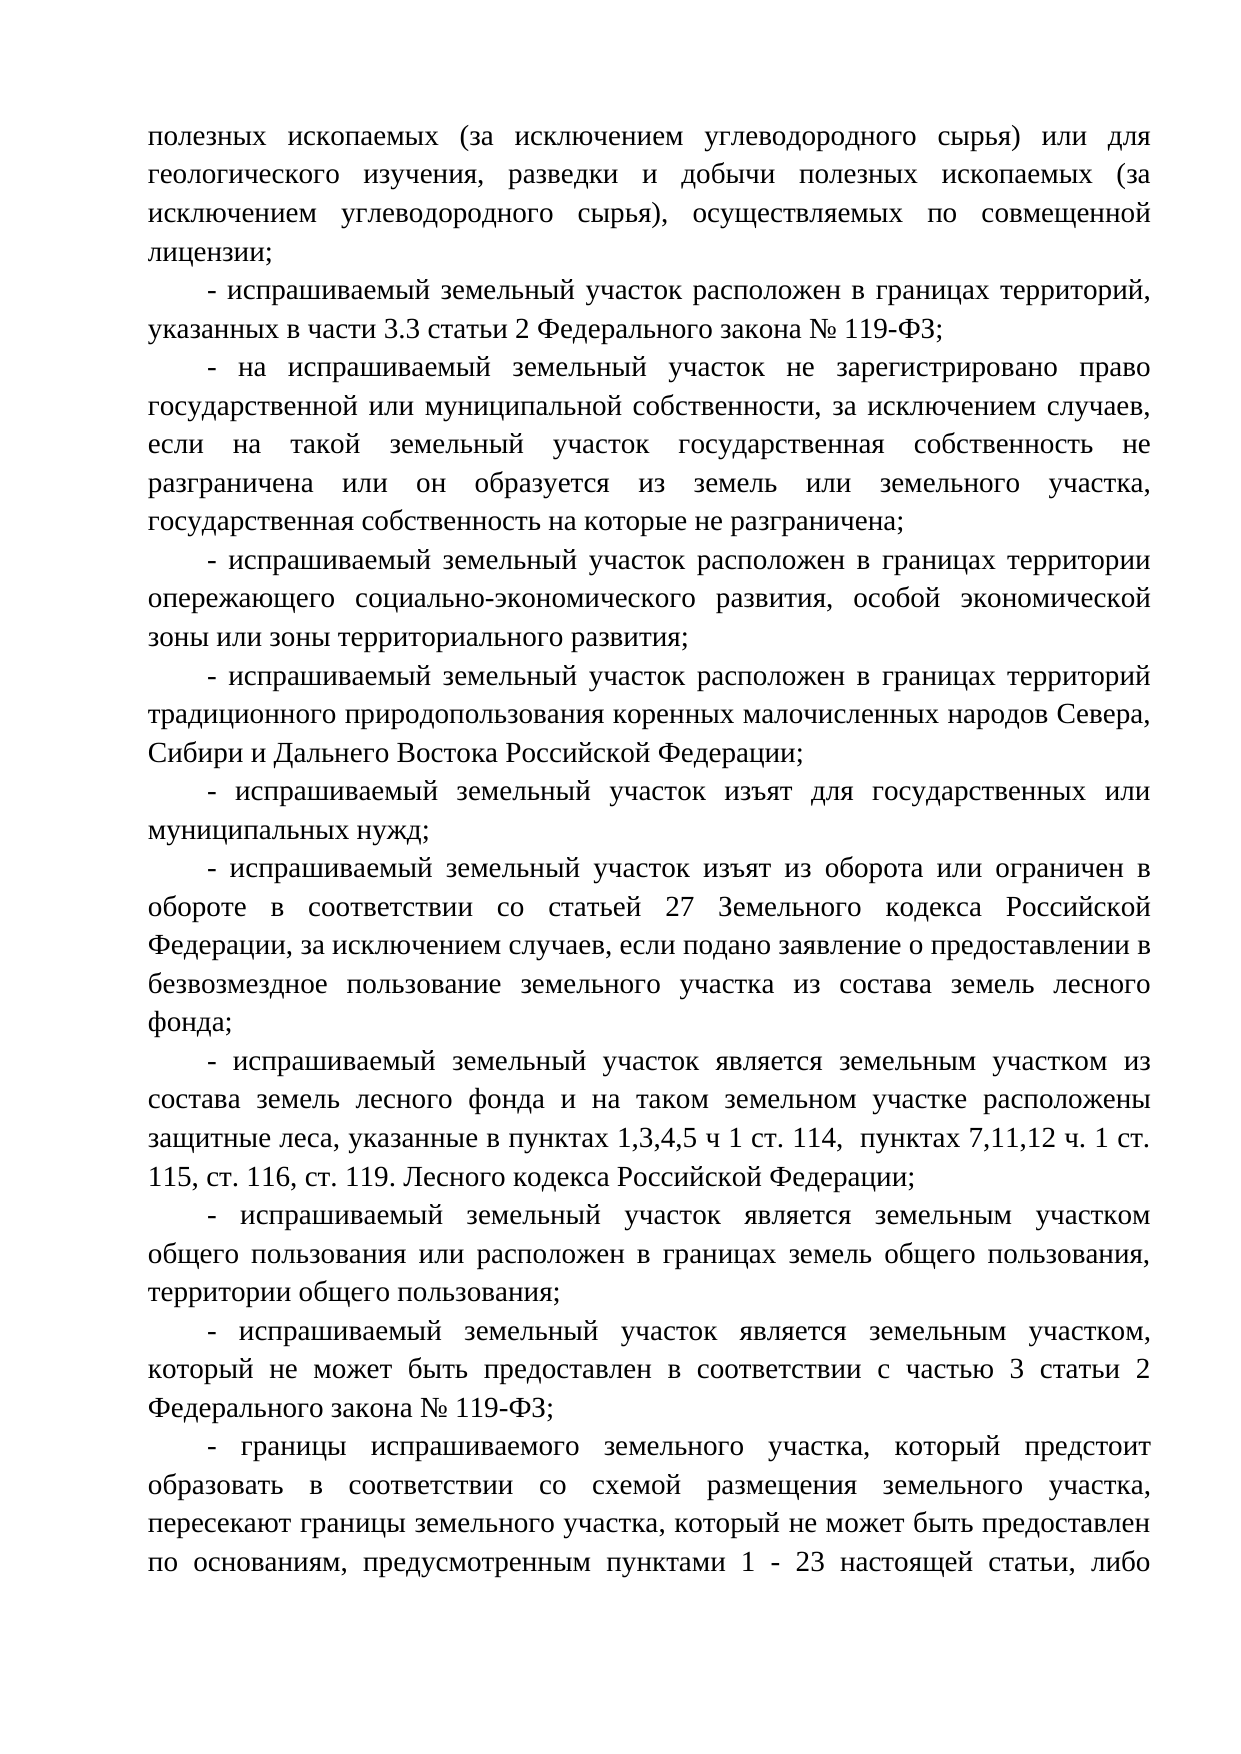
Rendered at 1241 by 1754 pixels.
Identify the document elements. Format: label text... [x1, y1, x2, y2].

text - испрашиваемый земельный участок является земельным участком из состава земель лесного фонда и на таком земельном участке расположены защитные леса, указанные в пунктах 1,3,4,5 ч 1 ст. 114, пунктах 7,11,12 ч. 1 ст. 115, ст. 116, ст. 119. Лесного кодекса Российской Федерации; [148, 1043, 1152, 1192]
text - испрашиваемый земельный участок является земельным участком общего пользования или расположен в границах земель общего пользования, территории общего пользования; [148, 1197, 1152, 1308]
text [148, 1428, 1152, 1578]
text - испрашиваемый земельный участок расположен в границах территории опережающего социально-экономического развития, особой экономической зоны или зоны территориального развития; [148, 542, 1152, 653]
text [148, 118, 1152, 267]
text - испрашиваемый земельный участок является земельным участком, который не может быть предоставлен в соответствии с частью 3 статьи 2 Федерального закона № 119-ФЗ; [148, 1313, 1152, 1423]
text - испрашиваемый земельный участок изъят из оборота или ограничен в обороте в соответствии со статьей 27 Земельного кодекса Российской Федерации, за исключением случаев, если подано заявление о предоставлении в безвозмездное пользование земельного участка из состава земель лесного фонда; [148, 850, 1152, 1038]
text - испрашиваемый земельный участок изъят для государственных или муниципальных нужд; [148, 773, 1152, 845]
text - испрашиваемый земельный участок расположен в границах территорий, указанных в части 3.3 статьи 2 Федерального закона № 119-ФЗ; [148, 272, 1152, 344]
text - испрашиваемый земельный участок расположен в границах территорий традиционного природопользования коренных малочисленных народов Севера, Сибири и Дальнего Востока Российской Федерации; [148, 658, 1152, 768]
text - на испрашиваемый земельный участок не зарегистрировано право государственной или муниципальной собственности, за исключением случаев, если на такой земельный участок государственная собственность не разграничена или он образуется из земель или земельного участка, государственная собственность на которые не разграничена; [148, 349, 1152, 537]
